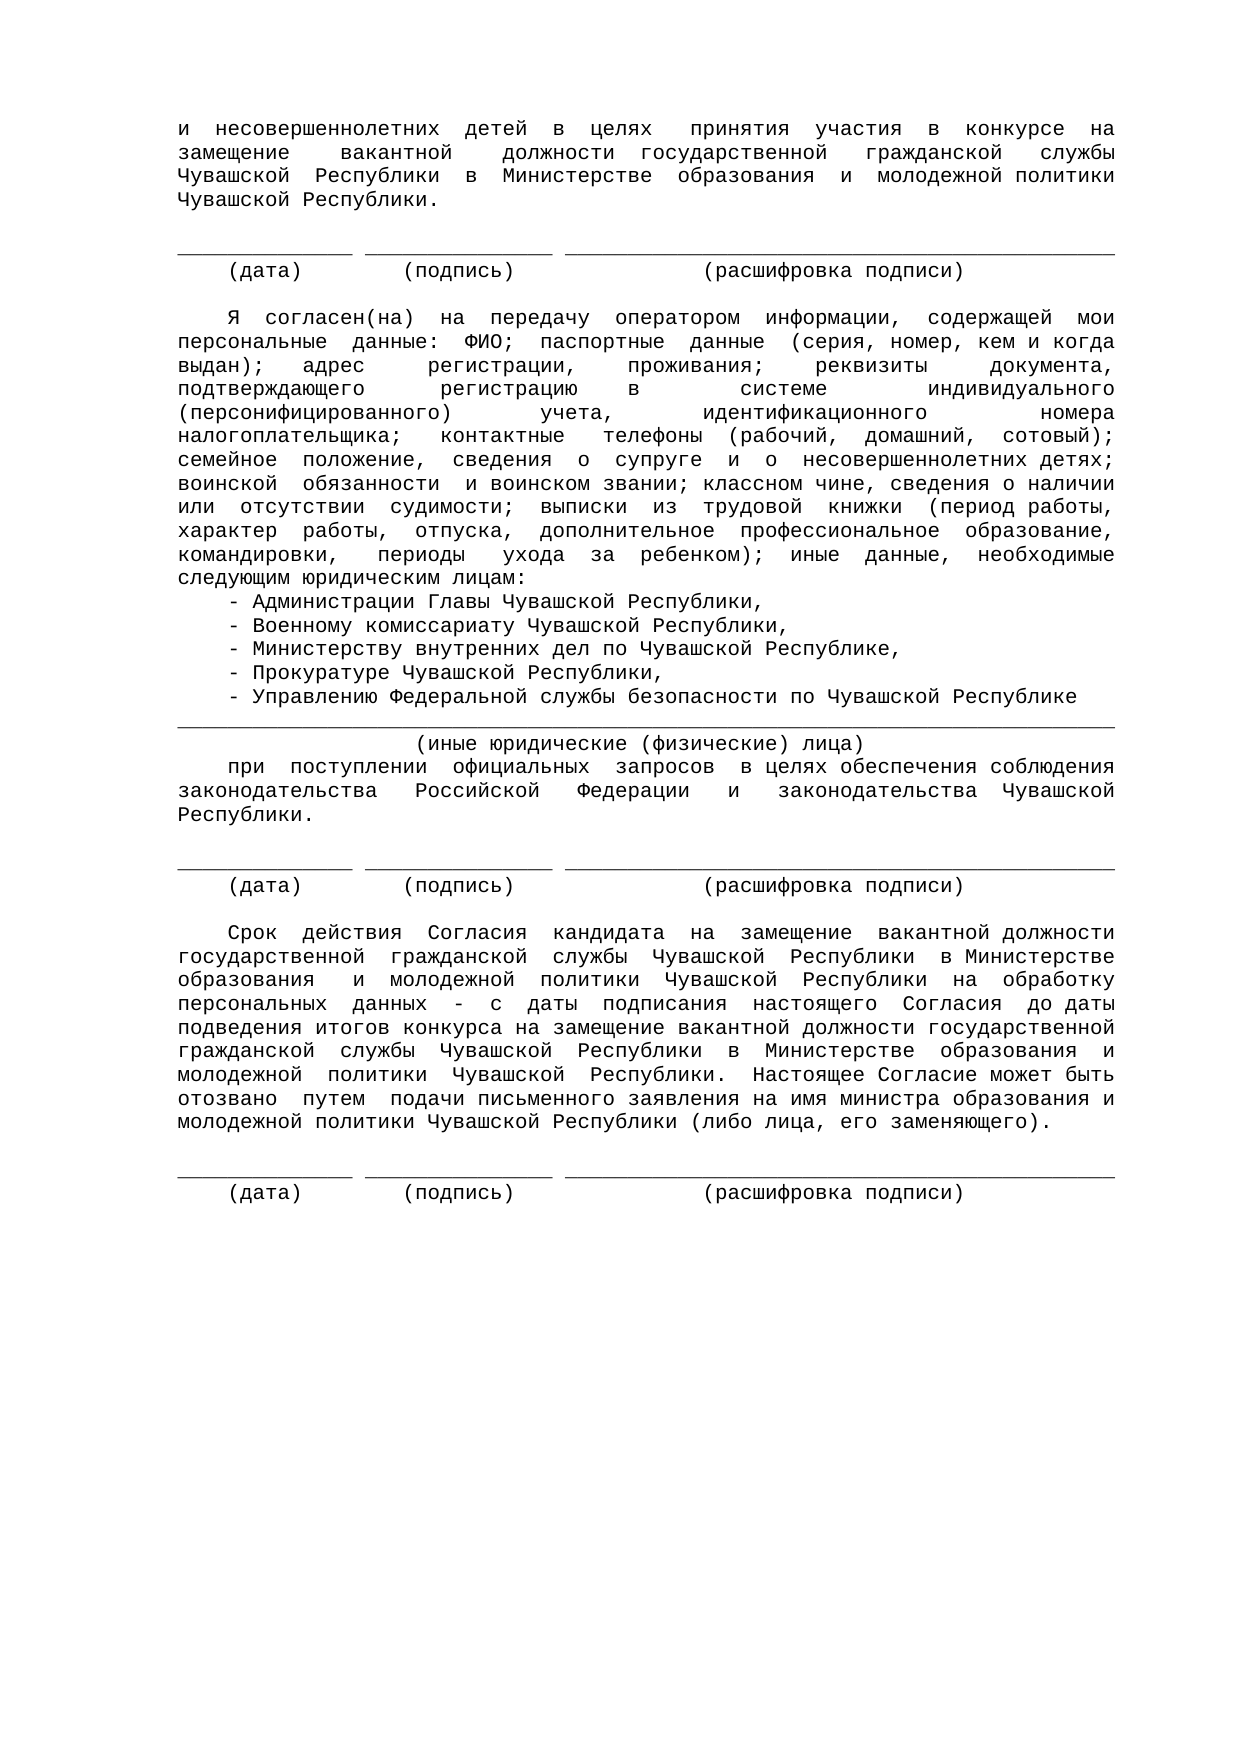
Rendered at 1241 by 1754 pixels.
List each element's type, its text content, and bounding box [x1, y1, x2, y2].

text характер работы, отпуска, дополнительное профессиональное образование, [177, 520, 1152, 544]
text молодежной политики Чувашской Республики (либо лица, его заменяющего). [177, 1111, 1152, 1135]
text при поступлении официальных запросов в целях обеспечения соблюдения [177, 757, 1152, 780]
text законодательства Российской Федерации и законодательства Чувашской [177, 780, 1152, 804]
text выдан); адрес регистрации, проживания; реквизиты документа, [177, 354, 1152, 378]
text Я согласен(на) на передачу оператором информации, содержащей мои [177, 307, 1152, 331]
text воинской обязанности и воинском звании; классном чине, сведения о наличии [177, 473, 1152, 496]
text государственной гражданской службы Чувашской Республики в Министерстве [177, 946, 1152, 969]
text персональных данных - с даты подписания настоящего Согласия до даты [177, 993, 1152, 1017]
text ___________________________________________________________________________ [177, 709, 1152, 733]
text замещение вакантной должности государственной гражданской службы [177, 142, 1152, 165]
text образования и молодежной политики Чувашской Республики на обработку [177, 969, 1152, 993]
text - Военному комиссариату Чувашской Республики, [177, 615, 1152, 638]
text отозвано путем подачи письменного заявления на имя министра образования и [177, 1088, 1152, 1111]
text гражданской службы Чувашской Республики в Министерстве образования и [177, 1040, 1152, 1064]
text подтверждающего регистрацию в системе индивидуального [177, 378, 1152, 402]
text Чувашской Республики. [177, 189, 1152, 213]
text молодежной политики Чувашской Республики. Настоящее Согласие может быть [177, 1064, 1152, 1088]
text следующим юридическим лицам: [177, 567, 1152, 591]
text или отсутствии судимости; выписки из трудовой книжки (период работы, [177, 496, 1152, 520]
text ______________ _______________ ____________________________________________ [177, 851, 1152, 875]
text ______________ _______________ ____________________________________________ [177, 236, 1152, 260]
text и несовершеннолетних детей в целях принятия участия в конкурсе на [177, 118, 1152, 142]
text семейное положение, сведения о супруге и о несовершеннолетних детях; [177, 449, 1152, 473]
text (дата) (подпись) (расшифровка подписи) [177, 1182, 1152, 1206]
text Срок действия Согласия кандидата на замещение вакантной должности [177, 922, 1152, 946]
text (персонифицированного) учета, идентификационного номера [177, 402, 1152, 426]
text командировки, периоды ухода за ребенком); иные данные, необходимые [177, 544, 1152, 567]
text персональные данные: ФИО; паспортные данные (серия, номер, кем и когда [177, 331, 1152, 354]
text (дата) (подпись) (расшифровка подписи) [177, 875, 1152, 898]
text налогоплательщика; контактные телефоны (рабочий, домашний, сотовый); [177, 426, 1152, 449]
text Чувашской Республики в Министерстве образования и молодежной политики [177, 165, 1152, 189]
text ______________ _______________ ____________________________________________ [177, 1158, 1152, 1182]
text Республики. [177, 804, 1152, 827]
text - Прокуратуре Чувашской Республики, [177, 662, 1152, 686]
text (дата) (подпись) (расшифровка подписи) [177, 260, 1152, 284]
text - Управлению Федеральной службы безопасности по Чувашской Республике [177, 686, 1152, 709]
text - Министерству внутренних дел по Чувашской Республике, [177, 638, 1152, 662]
text (иные юридические (физические) лица) [177, 733, 1152, 757]
text подведения итогов конкурса на замещение вакантной должности государственной [177, 1017, 1152, 1040]
text - Администрации Главы Чувашской Республики, [177, 591, 1152, 615]
